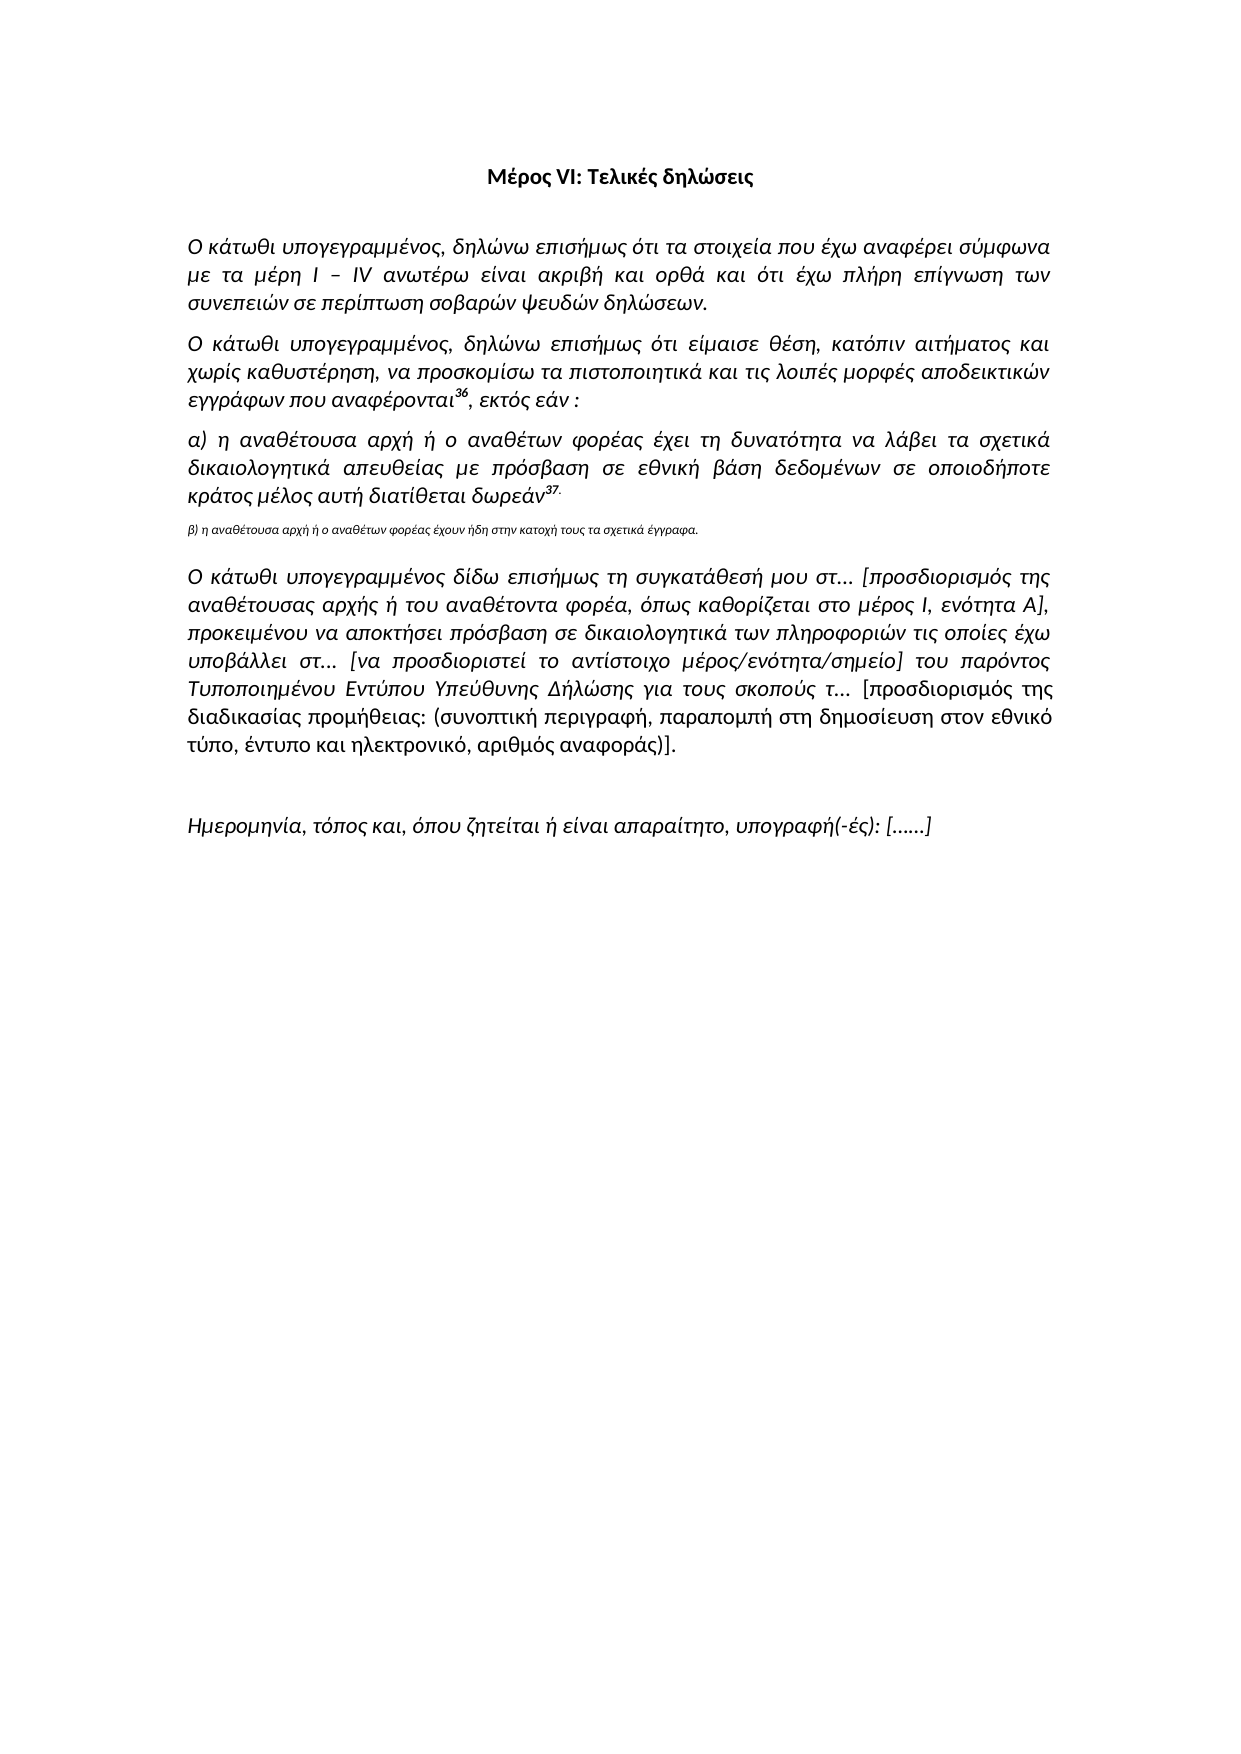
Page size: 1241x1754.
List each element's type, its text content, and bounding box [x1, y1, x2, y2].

text Ο κάτωθι υπογεγραμμένος δίδω επισήμως τη συγκατάθεσή μου στ... [προσδιορισμός της αναθέτουσας αρχής ή του αναθέτοντα φορέα, όπως καθορίζεται στο μέρος Ι, ενότητα Α], προκειμένου να αποκτήσει πρόσβαση σε δικαιολογητικά των πληροφοριών τις οποίες έχω υποβάλλει στ... [να προσδιοριστεί το αντίστοιχο μέρος/ενότητα/σημείο] του παρόντος Τυποποιημένου Εντύπου Υπεύθυνης Δήλώσης για τους σκοπούς τ... [προσδιορισμός της διαδικασίας προμήθειας: (συνοπτική περιγραφή, παραπομπή στη δημοσίευση στον εθνικό τύπο, έντυπο και ηλεκτρονικό, αριθμός αναφοράς)]. [187, 562, 1053, 758]
text α) η αναθέτουσα αρχή ή ο αναθέτων φορέας έχει τη δυνατότητα να λάβει τα σχετικά δικαιολογητικά απευθείας με πρόσβαση σε εθνική βάση δεδομένων σε οποιοδήποτε κράτος μέλος αυτή διατίθεται δωρεάν. [187, 425, 1053, 509]
text Ο κάτωθι υπογεγραμμένος, δηλώνω επισήμως ότι τα στοιχεία που έχω αναφέρει σύμφωνα με τα μέρη Ι – IV ανωτέρω είναι ακριβή και ορθά και ότι έχω πλήρη επίγνωση των συνεπειών σε περίπτωση σοβαρών ψευδών δηλώσεων. [187, 232, 1053, 316]
title Μέρος VI: Τελικές δηλώσεις [187, 162, 1053, 191]
text Ο κάτωθι υπογεγραμμένος, δηλώνω επισήμως ότι είμαισε θέση, κατόπιν αιτήματος και χωρίς καθυστέρηση, να προσκομίσω τα πιστοποιητικά και τις λοιπές μορφές αποδεικτικών εγγράφων που αναφέρονται, εκτός εάν : [187, 329, 1053, 413]
text Ημερομηνία, τόπος και, όπου ζητείται ή είναι απαραίτητο, υπογραφή(-ές): [……] [187, 812, 1053, 839]
text β) η αναθέτουσα αρχή ή ο αναθέτων φορέας έχουν ήδη στην κατοχή τους τα σχετικά έγγραφα. [187, 522, 1053, 550]
